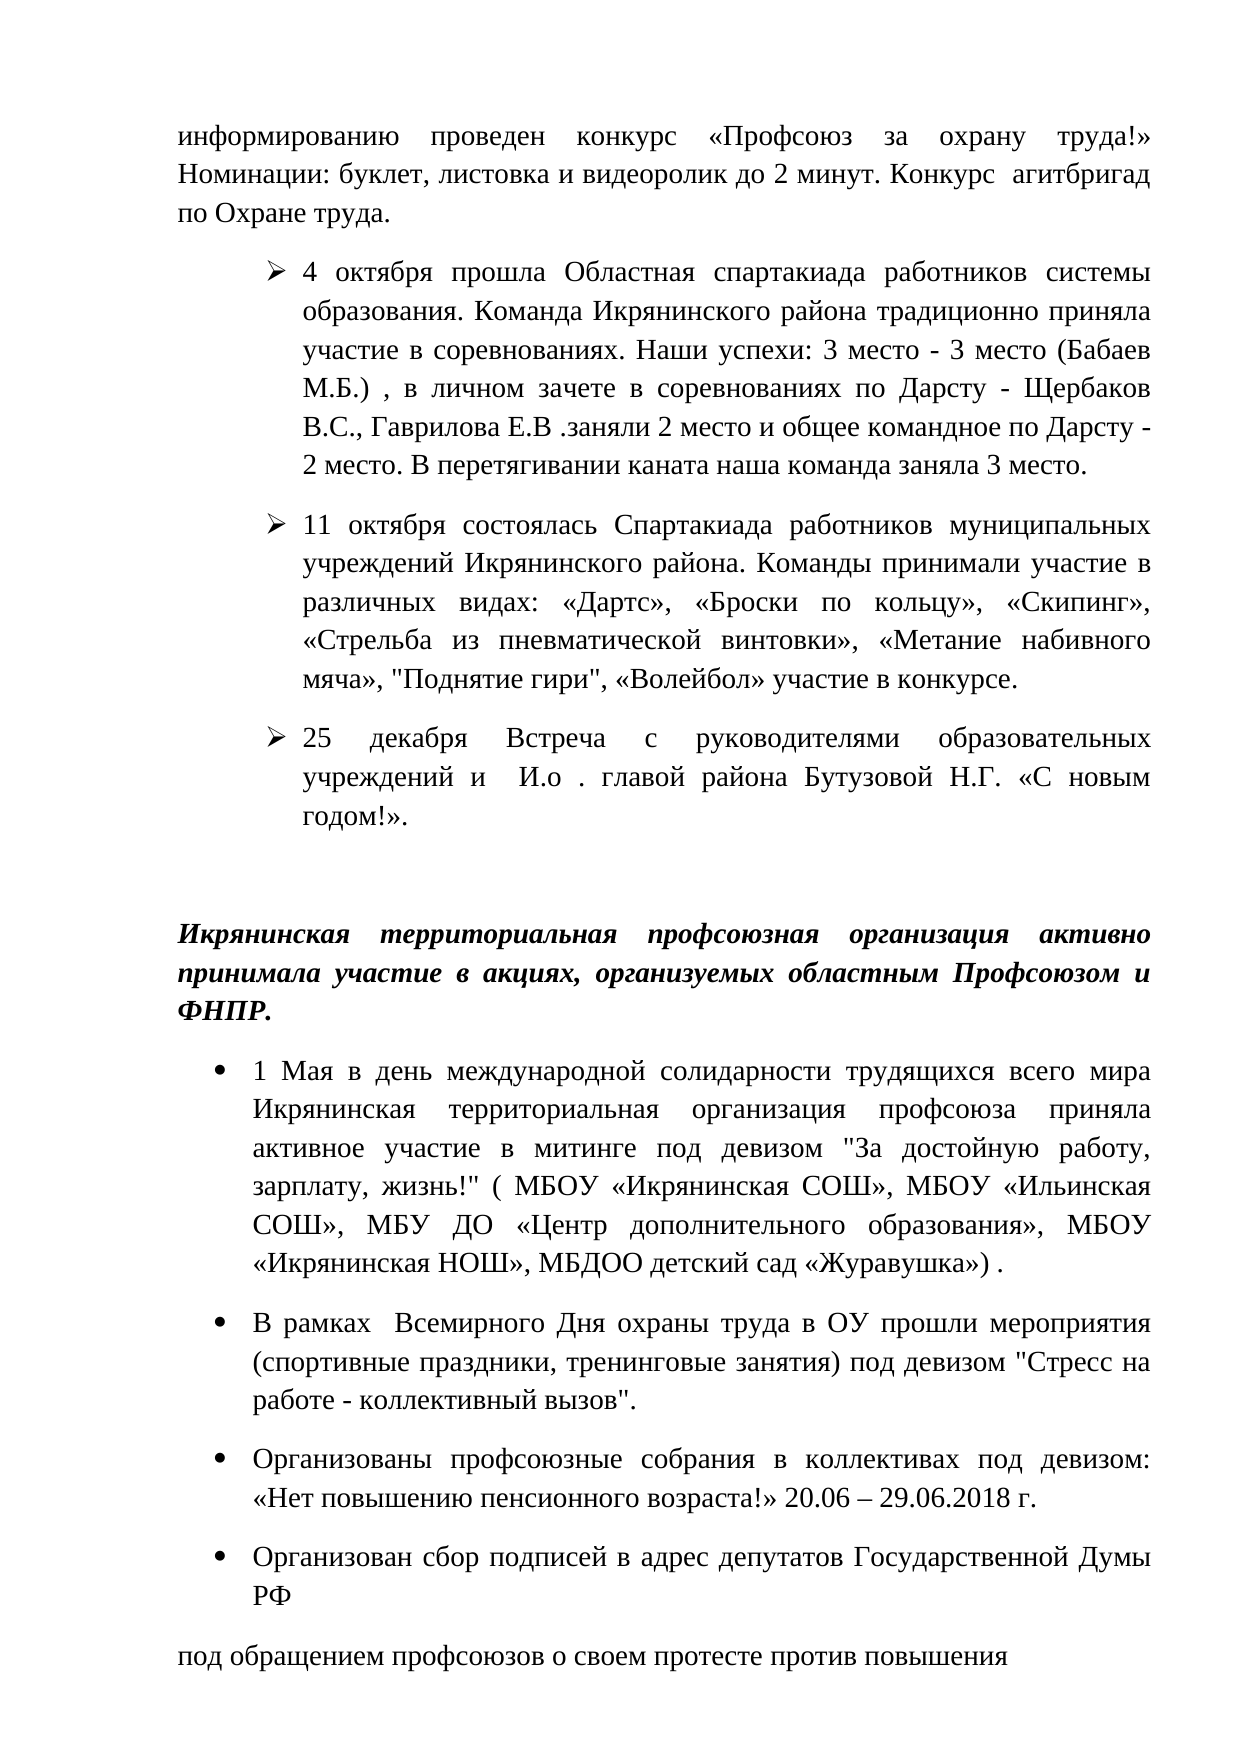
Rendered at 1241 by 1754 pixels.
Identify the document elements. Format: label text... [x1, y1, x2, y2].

text Икрянинская территориальная профсоюзная организация активно принимала участие в акциях, организуемых областным Профсоюзом и ФНПР. [177, 916, 1152, 1027]
list 1 Мая в день международной солидарности трудящихся всего мира Икрянинская территориальная организация профсоюза приняла активное участие в митинге под девизом "За достойную работу, зарплату, жизнь!" ( МБОУ «Икрянинская СОШ», МБОУ «Ильинская СОШ», МБУ ДО «Центр дополнительного образования», МБОУ «Икрянинская НОШ», МБДОО детский сад «Журавушка») . [215, 1053, 1152, 1279]
list 11 октября состоялась Спартакиада работников муниципальных учреждений Икрянинского района. Команды принимали участие в различных видах: «Дартс», «Броски по кольцу», «Скипинг», «Стрельба из пневматической винтовки», «Метание набивного мяча», "Поднятие гири", «Волейбол» участие в конкурсе. [265, 507, 1152, 694]
list В рамках Всемирного Дня охраны труда в ОУ прошли мероприятия (спортивные праздники, тренинговые занятия) под девизом "Стресс на работе - коллективный вызов". [215, 1305, 1152, 1416]
text информированию проведен конкурс «Профсоюз за охрану труда!» Номинации: буклет, листовка и видеоролик до 2 минут. Конкурс агитбригад по Охране труда. [177, 118, 1152, 229]
text под обращением профсоюзов о своем протесте против повышения [177, 1638, 1152, 1671]
list 4 октября прошла Областная спартакиада работников системы образования. Команда Икрянинского района традиционно приняла участие в соревнованиях. Наши успехи: 3 место - 3 место (Бабаев М.Б.) , в личном зачете в соревнованиях по Дарсту - Щербаков В.С., Гаврилова Е.В .заняли 2 место и общее командное по Дарсту - 2 место. В перетягивании каната наша команда заняла 3 место. [265, 254, 1152, 481]
list 25 декабря Встреча с руководителями образовательных учреждений и И.о . главой района Бутузовой Н.Г. «С новым годом!». [265, 720, 1152, 831]
list Организованы профсоюзные собрания в коллективах под девизом: «Нет повышению пенсионного возраста!» 20.06 – 29.06.2018 г. [215, 1442, 1152, 1514]
list Организован сбор подписей в адрес депутатов Государственной Думы РФ [215, 1539, 1152, 1612]
